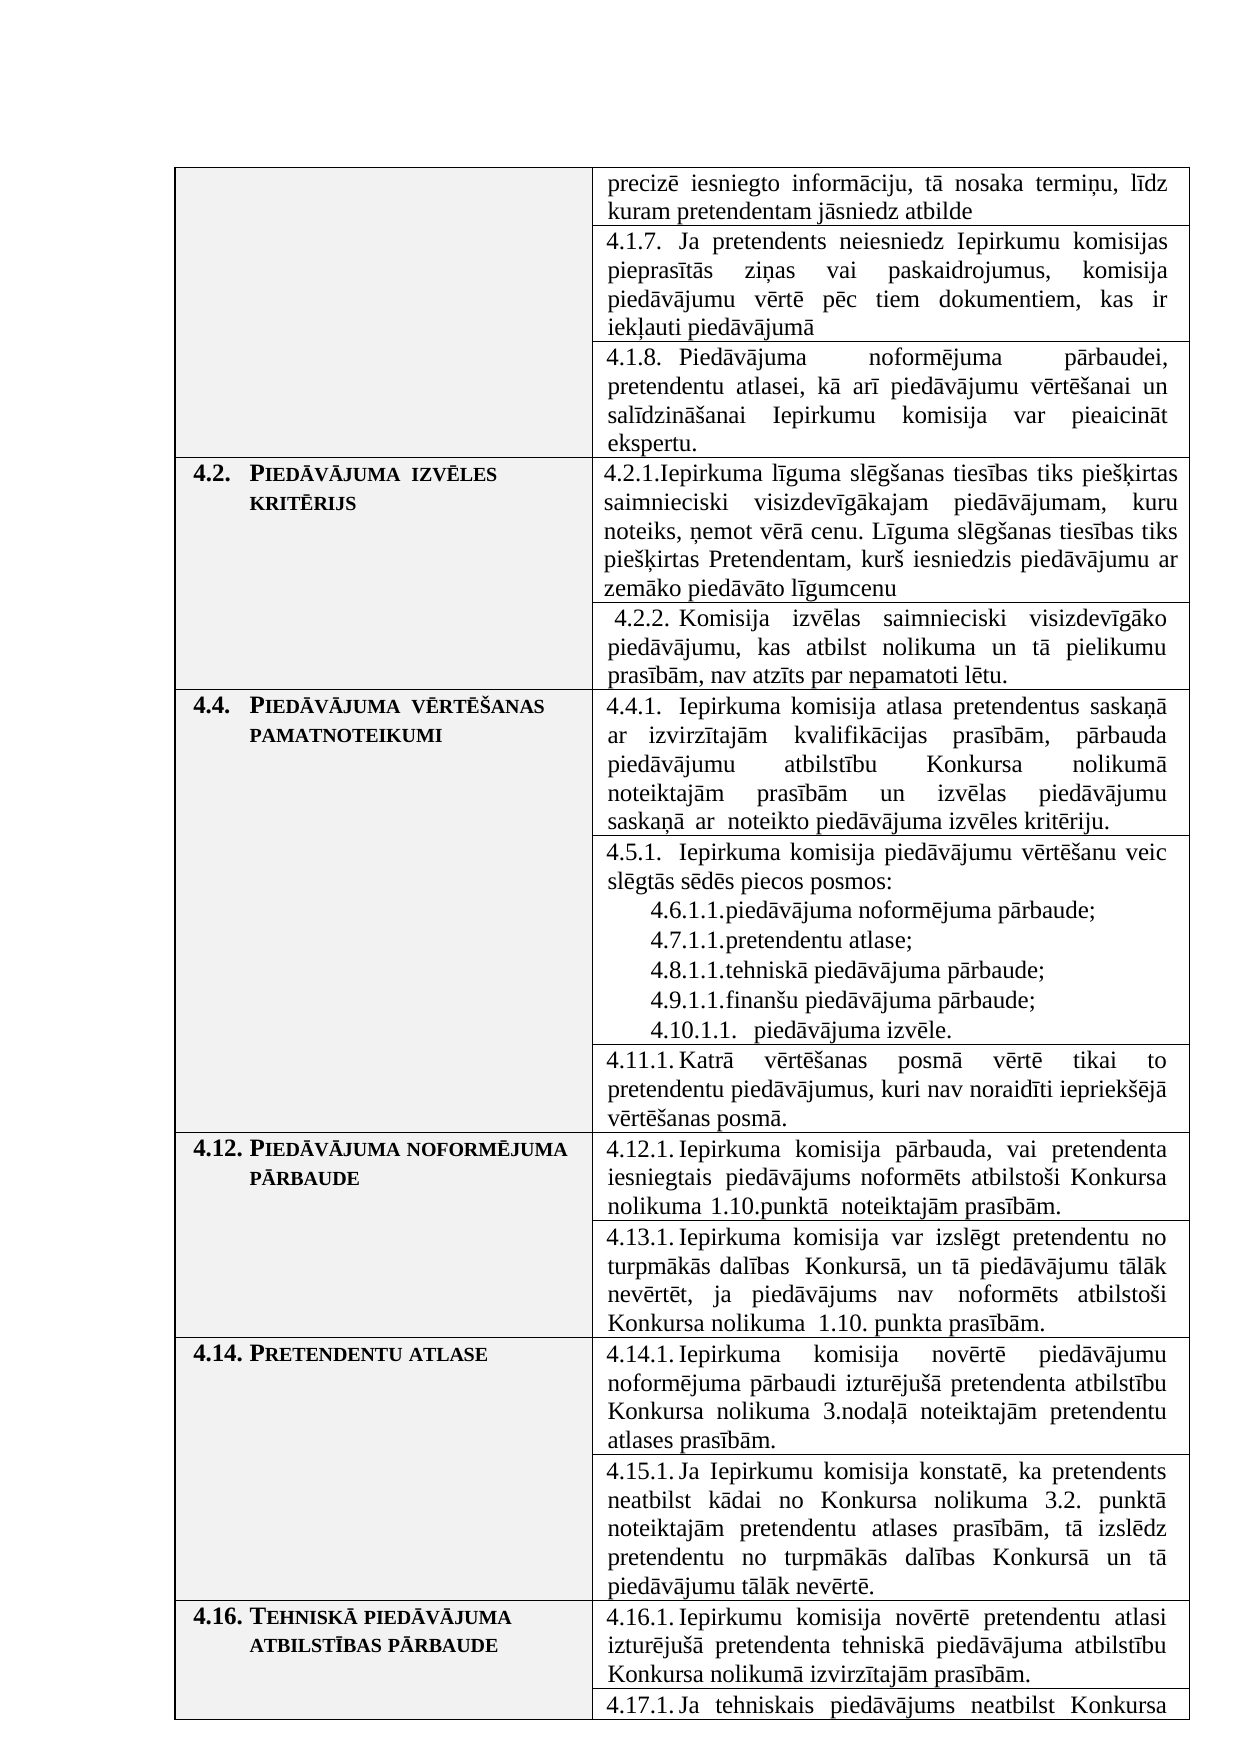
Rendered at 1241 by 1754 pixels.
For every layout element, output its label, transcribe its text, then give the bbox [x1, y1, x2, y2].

table_cell piedāvājuma izvēle. [593, 1014, 1189, 1043]
table_cell pretendentu atlase; [593, 924, 1189, 954]
table_cell Iepirkuma komisija novērtē piedāvājumu noformējuma pārbaudi izturējušā pretendenta atbilstību Konkursa nolikuma 3.nodaļā noteiktajām pretendentu atlases prasībām. [593, 1338, 1189, 1454]
table_cell piedāvājuma noformējuma pārbaude; [593, 895, 1189, 924]
table_cell Ja pretendents neiesniedz Iepirkumu komisijas pieprasītās ziņas vai paskaidrojumus, komisija piedāvājumu vērtē pēc tiem dokumentiem, kas ir iekļauti piedāvājumā [593, 226, 1189, 341]
table_cell Piedāvājuma izvēles kritērijs [176, 458, 592, 689]
table_cell Piedāvājuma noformējuma pārbaudei, pretendentu atlasei, kā arī piedāvājumu vērtēšanai un salīdzināšanai Iepirkumu komisija var pieaicināt ekspertu. [593, 342, 1189, 457]
table_cell Katrā vērtēšanas posmā vērtē tikai to pretendentu piedāvājumus, kuri nav noraidīti iepriekšējā vērtēšanas posmā. [593, 1045, 1189, 1132]
table_cell Piedāvājuma noformējuma pārbaude [176, 1133, 592, 1337]
table_cell Iepirkumu komisija novērtē pretendentu atlasi izturējušā pretendenta tehniskā piedāvājuma atbilstību Konkursa nolikumā izvirzītajām prasībām. [593, 1601, 1189, 1688]
table_cell 4.2.1.Iepirkuma līguma slēgšanas tiesības tiks piešķirtas saimnieciski visizdevīgākajam piedāvājumam, kuru noteiks, ņemot vērā cenu. Līguma slēgšanas tiesības tiks piešķirtas Pretendentam, kurš iesniedzis piedāvājumu ar zemāko piedāvāto līgumcenu [593, 458, 1189, 602]
table_cell Piedāvājuma vērtēšanas pamatnoteikumi [176, 690, 592, 1132]
table_cell Iepirkuma komisija var izslēgt pretendentu no turpmākās dalības Konkursā, un tā piedāvājumu tālāk nevērtēt, ja piedāvājums nav noformēts atbilstoši Konkursa nolikuma 1.10. punkta prasībām. [593, 1221, 1189, 1337]
table_cell Iepirkuma komisija piedāvājumu vērtēšanu veic slēgtās sēdēs piecos posmos: [593, 836, 1189, 894]
table_cell tehniskā piedāvājuma pārbaude; [593, 954, 1189, 984]
table_cell Ja Iepirkumu komisija konstatē, ka pretendents neatbilst kādai no Konkursa nolikuma 3.2. punktā noteiktajām pretendentu atlases prasībām, tā izslēdz pretendentu no turpmākās dalības Konkursā un tā piedāvājumu tālāk nevērtē. [593, 1455, 1189, 1600]
table_cell Tehniskā piedāvājuma atbilstības pārbaude [176, 1601, 592, 1719]
table_cell Komisija izvēlas saimnieciski visizdevīgāko piedāvājumu, kas atbilst nolikuma un tā pielikumu prasībām, nav atzīts par nepamatoti lētu. [593, 603, 1189, 689]
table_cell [593, 1689, 1189, 1719]
table_cell Iepirkuma komisija pārbauda, vai pretendenta iesniegtais piedāvājums noformēts atbilstoši Konkursa nolikuma 1.10.punktā noteiktajām prasībām. [593, 1133, 1189, 1220]
table_cell finanšu piedāvājuma pārbaude; [593, 984, 1189, 1014]
table_cell Pretendentu atlase [176, 1338, 592, 1600]
table_cell Iepirkuma komisija atlasa pretendentus saskaņā ar izvirzītajām kvalifikācijas prasībām, pārbauda piedāvājumu atbilstību Konkursa nolikumā noteiktajām prasībām un izvēlas piedāvājumu saskaņā ar noteikto piedāvājuma izvēles kritēriju. [593, 690, 1189, 835]
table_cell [593, 168, 1189, 225]
